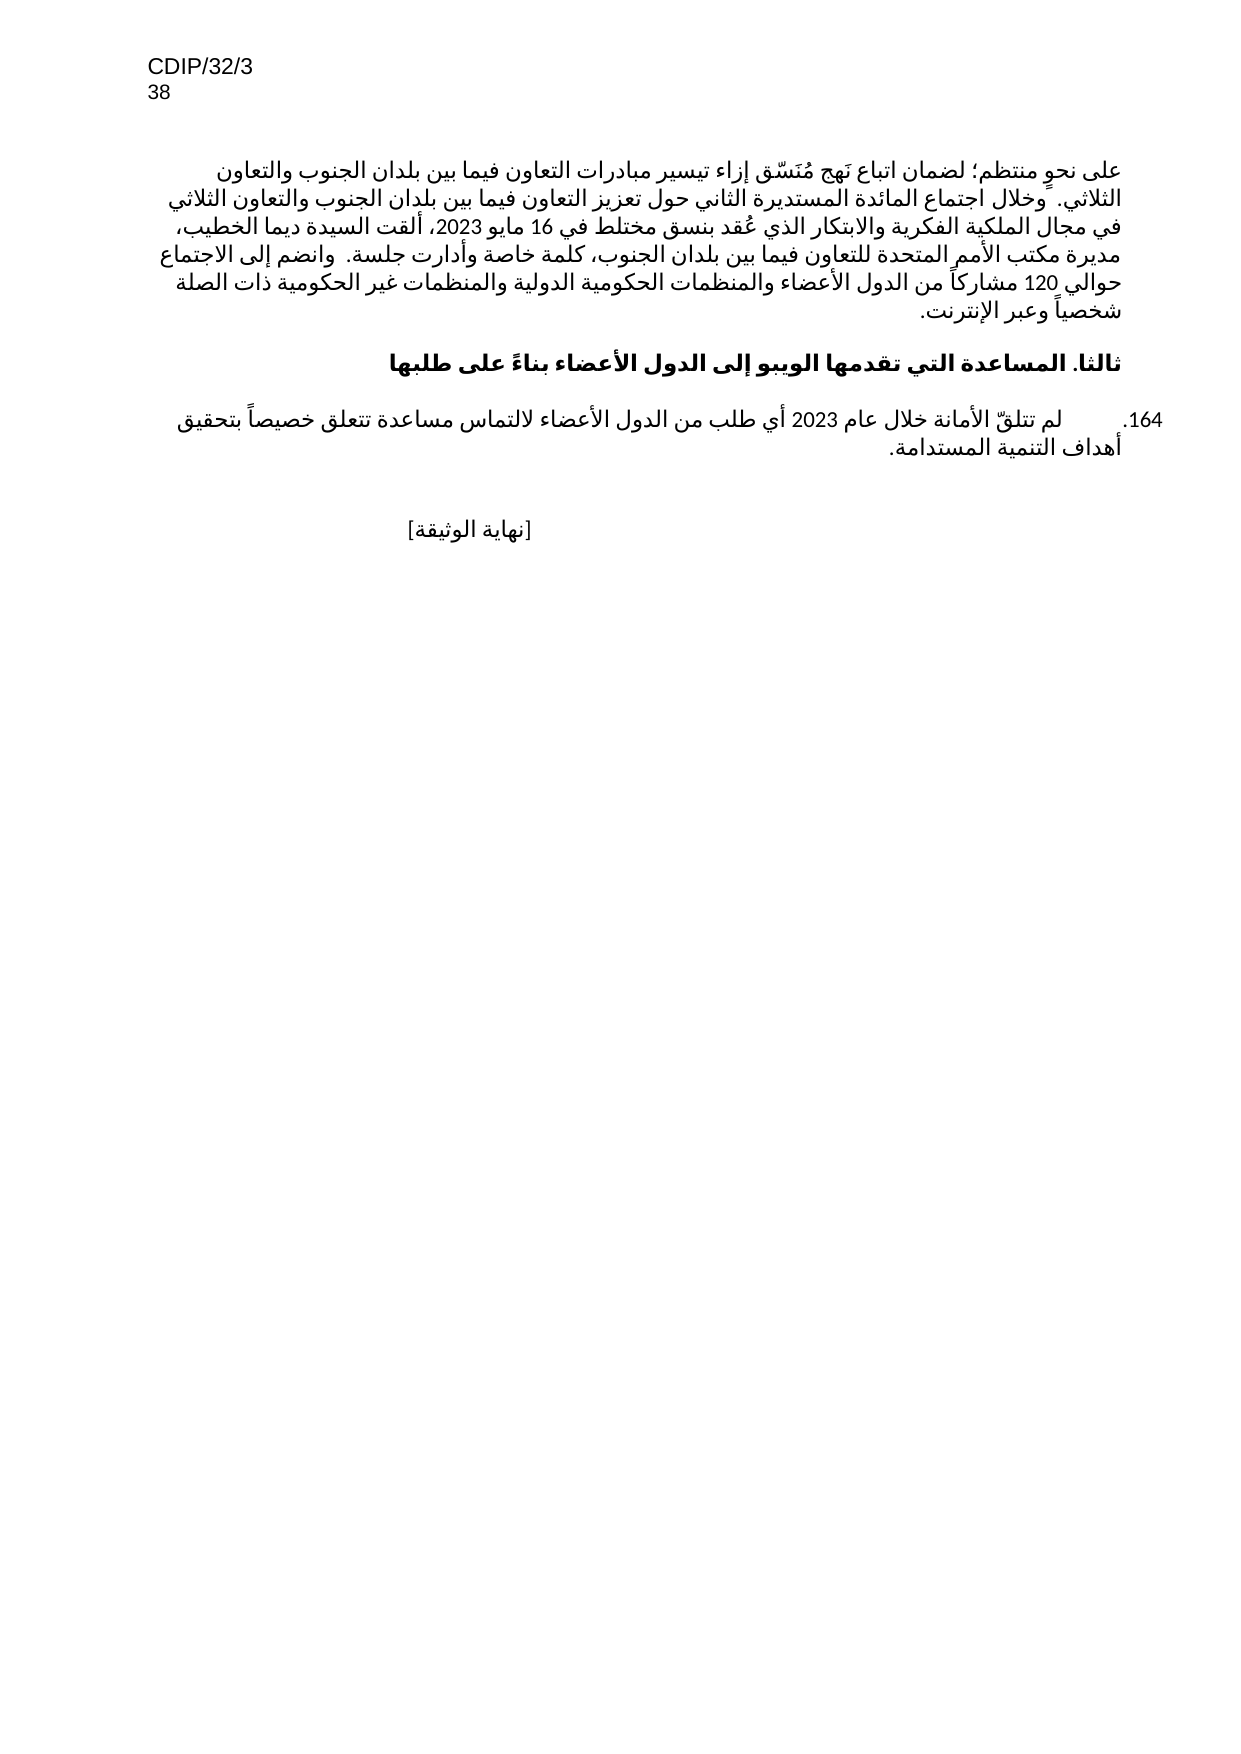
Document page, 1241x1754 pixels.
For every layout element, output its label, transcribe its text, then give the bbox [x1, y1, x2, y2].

list لم تتلقّ الأمانة خلال عام 2023 أي طلب من الدول الأعضاء لالتماس مساعدة تتعلق خصيصاً بتحقيق أهداف التنمية المستدامة. [148, 405, 1122, 461]
subtitle ثالثا. المساعدة التي تقدمها الويبو إلى الدول الأعضاء بناءً على طلبها [148, 349, 1122, 377]
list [148, 156, 1122, 324]
list [نهاية الوثيقة] [148, 517, 531, 542]
